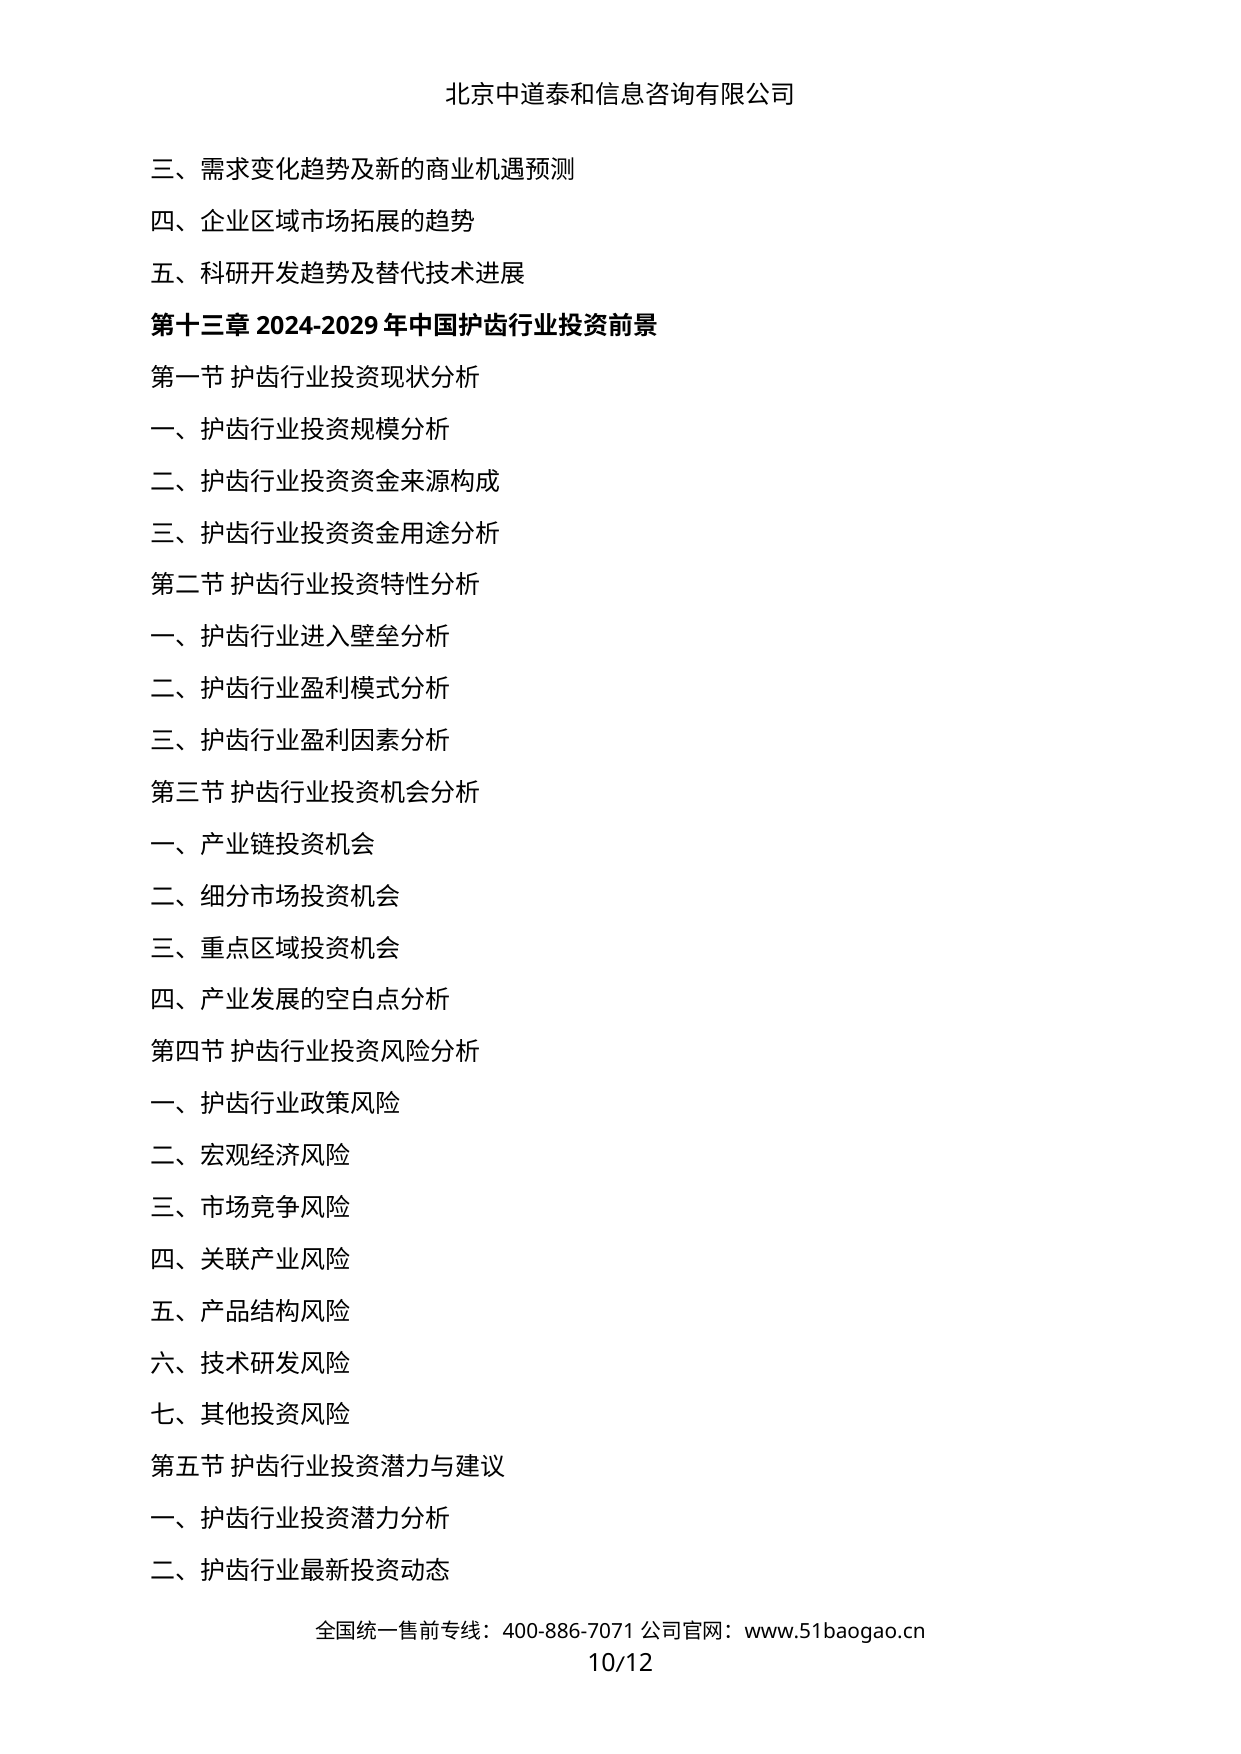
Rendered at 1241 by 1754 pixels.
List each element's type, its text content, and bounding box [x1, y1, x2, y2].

text 四、企业区域市场拓展的趋势 [150, 202, 1090, 238]
text 三、市场竞争风险 [150, 1187, 1090, 1224]
text 七、其他投资风险 [150, 1395, 1090, 1431]
text 第四节 护齿行业投资风险分析 [150, 1032, 1090, 1068]
text 三、护齿行业投资资金用途分析 [150, 513, 1090, 549]
text 五、科研开发趋势及替代技术进展 [150, 254, 1090, 290]
text 一、护齿行业政策风险 [150, 1084, 1090, 1120]
text 一、产业链投资机会 [150, 824, 1090, 861]
text 二、护齿行业最新投资动态 [150, 1551, 1090, 1587]
text 第一节 护齿行业投资现状分析 [150, 357, 1090, 394]
text 二、护齿行业投资资金来源构成 [150, 461, 1090, 497]
text 第二节 护齿行业投资特性分析 [150, 565, 1090, 601]
text 二、宏观经济风险 [150, 1136, 1090, 1172]
text 四、关联产业风险 [150, 1239, 1090, 1276]
text 二、细分市场投资机会 [150, 876, 1090, 912]
text 二、护齿行业盈利模式分析 [150, 669, 1090, 705]
text 一、护齿行业投资潜力分析 [150, 1499, 1090, 1535]
text 一、护齿行业进入壁垒分析 [150, 617, 1090, 653]
text 第三节 护齿行业投资机会分析 [150, 772, 1090, 809]
text 第五节 护齿行业投资潜力与建议 [150, 1447, 1090, 1483]
text 五、产品结构风险 [150, 1291, 1090, 1327]
text 三、重点区域投资机会 [150, 928, 1090, 964]
text 一、护齿行业投资规模分析 [150, 409, 1090, 446]
text 三、护齿行业盈利因素分析 [150, 721, 1090, 757]
text 三、需求变化趋势及新的商业机遇预测 [150, 150, 1090, 186]
text 第十三章 2024-2029年中国护齿行业投资前景 [150, 306, 1090, 342]
text 四、产业发展的空白点分析 [150, 980, 1090, 1016]
text 六、技术研发风险 [150, 1343, 1090, 1379]
